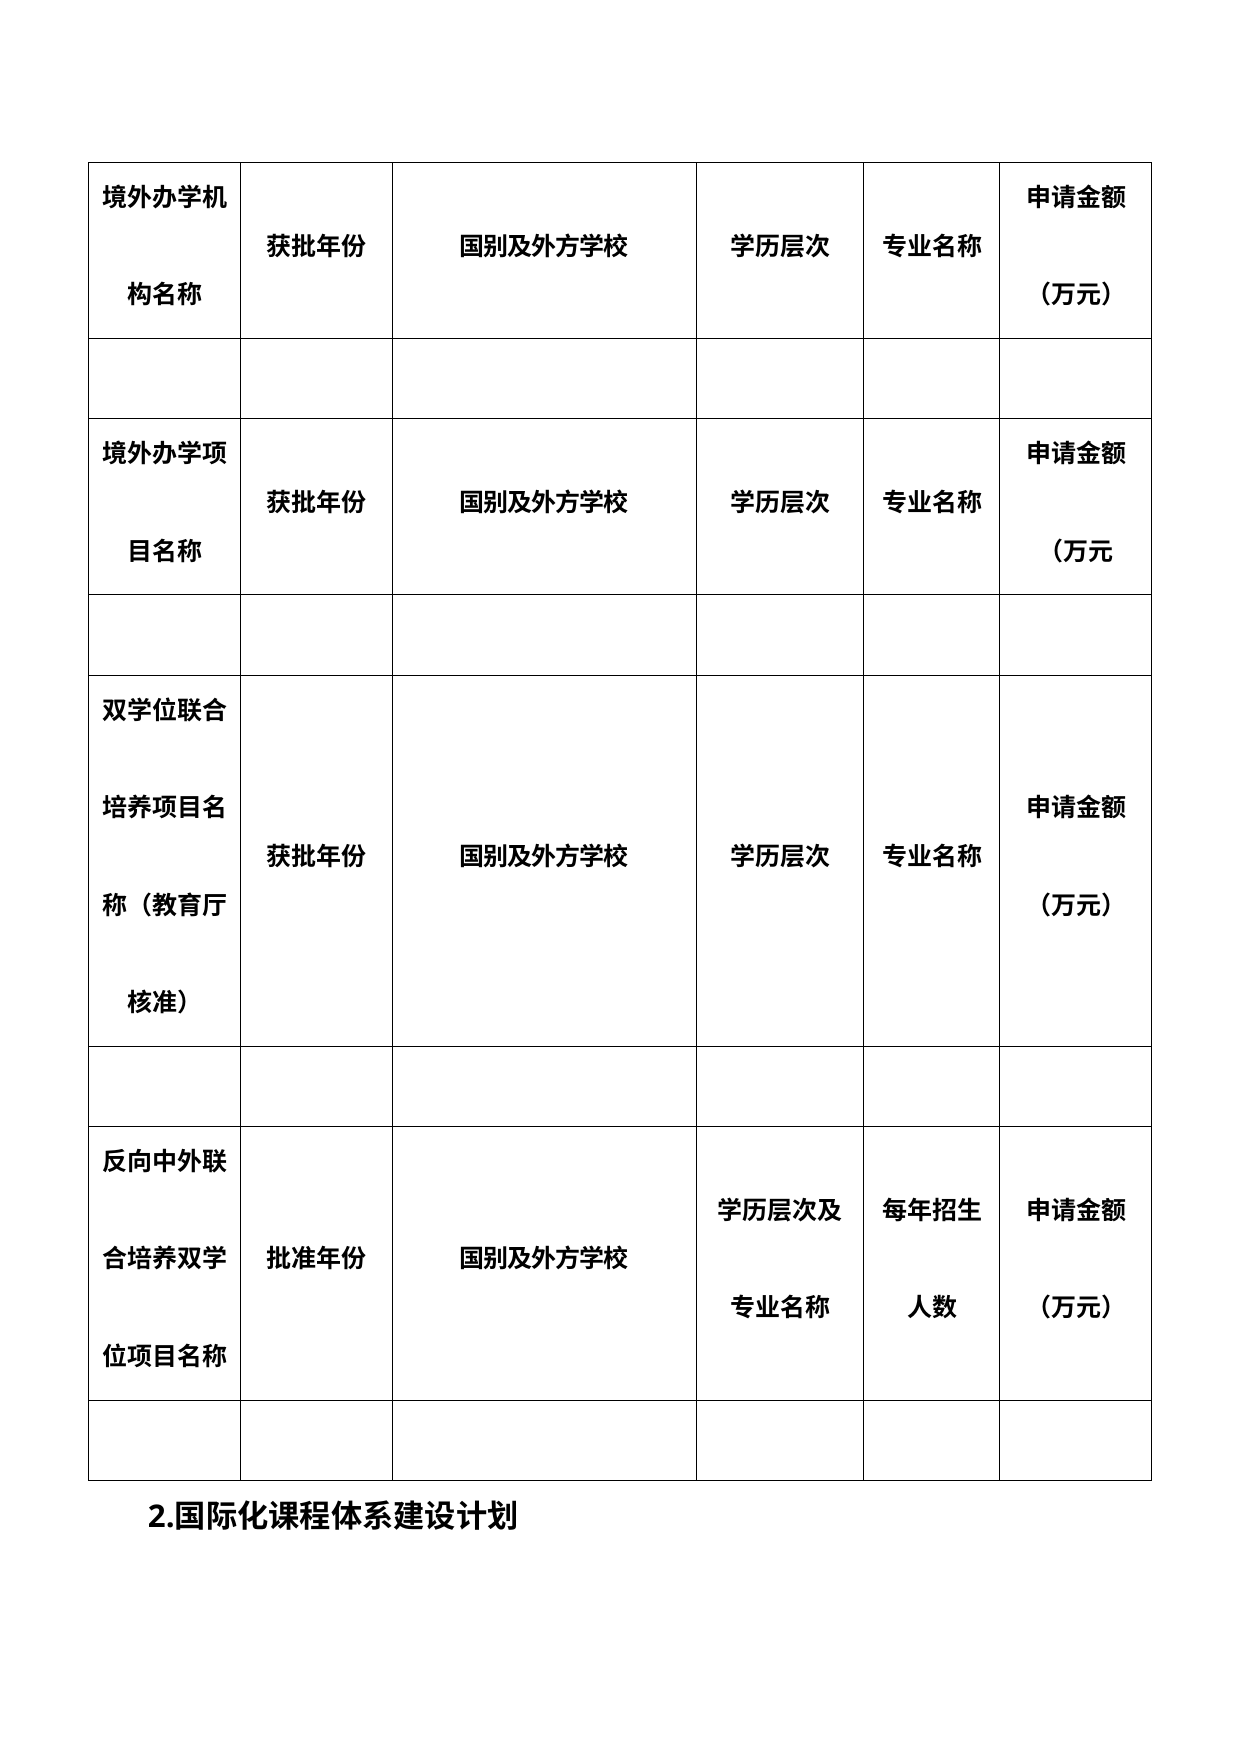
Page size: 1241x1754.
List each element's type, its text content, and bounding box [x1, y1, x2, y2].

table_cell [1000, 595, 1151, 675]
table_cell [89, 595, 240, 675]
table_cell 境外办学机构名称 [89, 163, 240, 338]
table_cell [393, 595, 696, 675]
table_cell 学历层次 [697, 163, 863, 338]
table_cell [697, 339, 863, 418]
table_cell [241, 339, 392, 418]
table_cell [1000, 1401, 1151, 1480]
table_cell 每年招生人数 [864, 1127, 999, 1399]
table_cell [864, 1401, 999, 1480]
table_cell 学历层次及专业名称 [697, 1127, 863, 1399]
table_cell 申请金额 （万元） [1000, 1127, 1151, 1399]
table_cell 专业名称 [864, 163, 999, 338]
table_cell 专业名称 [864, 419, 999, 594]
table_cell 获批年份 [241, 163, 392, 338]
table_cell [393, 1047, 696, 1126]
table_cell 学历层次 [697, 676, 863, 1046]
table_cell [1000, 339, 1151, 418]
table_cell [864, 1047, 999, 1126]
table_cell 申请金额 （万元） [1000, 163, 1151, 338]
table_cell [241, 595, 392, 675]
table_cell 申请金额 （万元） [1000, 676, 1151, 1046]
table_cell [241, 1047, 392, 1126]
table_cell [393, 339, 696, 418]
table_cell 批准年份 [241, 1127, 392, 1399]
table_cell [89, 1047, 240, 1126]
table_cell [1000, 1047, 1151, 1126]
table_cell 国别及外方学校 [393, 1127, 696, 1399]
table_cell [697, 1401, 863, 1480]
table_cell [393, 1401, 696, 1480]
table_cell 国别及外方学校 [393, 419, 696, 594]
table_cell [697, 595, 863, 675]
table_cell 双学位联合培养项目名称（教育厅核准） [89, 676, 240, 1046]
table_cell 学历层次 [697, 419, 863, 594]
table_cell [864, 595, 999, 675]
table_cell 专业名称 [864, 676, 999, 1046]
table_cell 申请金额 （万元 [1000, 419, 1151, 594]
table_cell 反向中外联合培养双学位项目名称 [89, 1127, 240, 1399]
table_cell [697, 1047, 863, 1126]
table_cell [241, 1401, 392, 1480]
table_cell 获批年份 [241, 419, 392, 594]
table_cell 国别及外方学校 [393, 163, 696, 338]
table_cell [89, 339, 240, 418]
table_cell [89, 1401, 240, 1480]
table_cell 境外办学项目名称 [89, 419, 240, 594]
table_cell 国别及外方学校 [393, 676, 696, 1046]
table_cell [864, 339, 999, 418]
list 2.国际化课程体系建设计划 [148, 1481, 1092, 1546]
table_cell 获批年份 [241, 676, 392, 1046]
